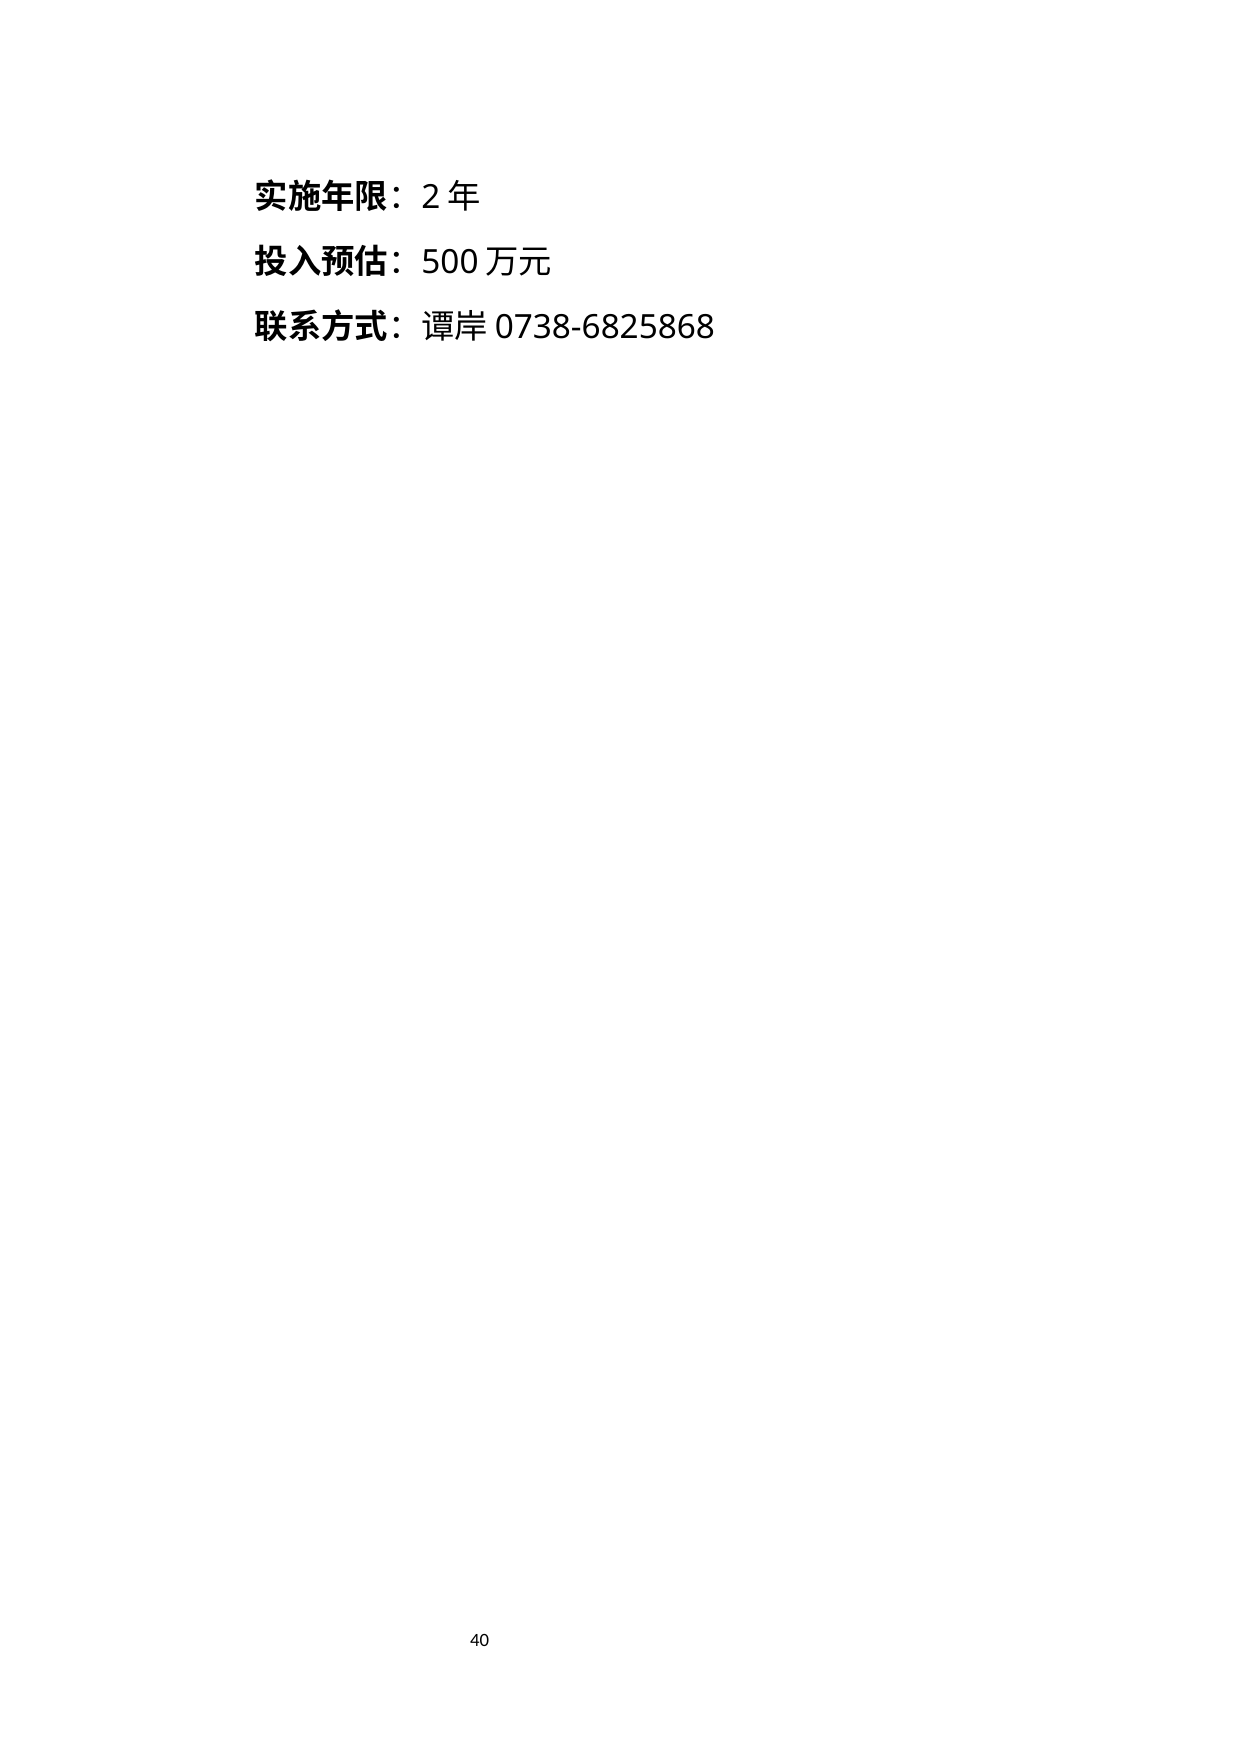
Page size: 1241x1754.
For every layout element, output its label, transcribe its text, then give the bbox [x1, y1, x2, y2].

text 投入预估：500万元 [187, 227, 1053, 292]
text 实施年限：2年 [187, 162, 1053, 227]
text 联系方式：谭岸0738-6825868 [187, 292, 1053, 357]
